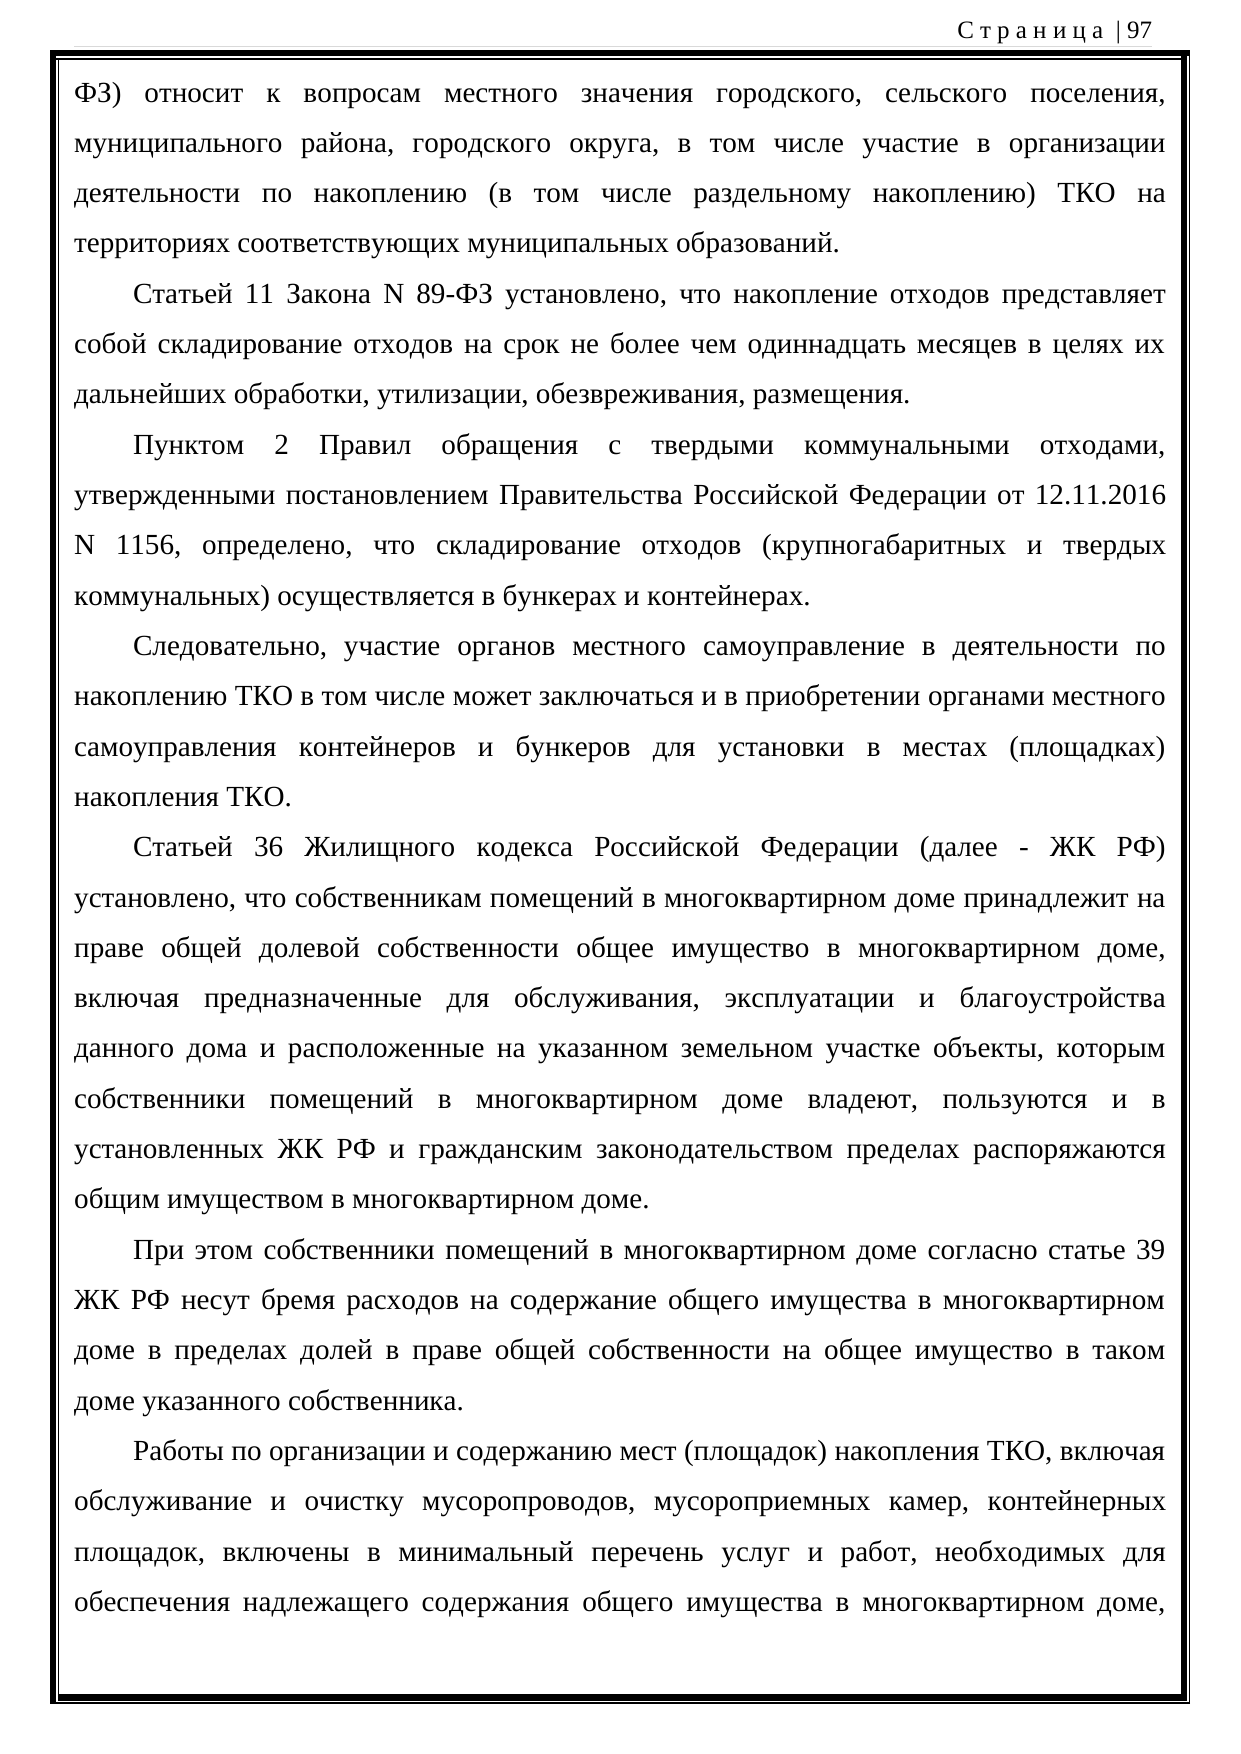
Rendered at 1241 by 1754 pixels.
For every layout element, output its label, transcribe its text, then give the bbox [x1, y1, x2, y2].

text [74, 1433, 1167, 1618]
text Статьей 11 Закона N 89-ФЗ установлено, что накопление отходов представляет собой складирование отходов на срок не более чем одиннадцать месяцев в целях их дальнейших обработки, утилизации, обезвреживания, размещения. [74, 276, 1167, 410]
text Пунктом 2 Правил обращения с твердыми коммунальными отходами, утвержденными постановлением Правительства Российской Федерации от 12.11.2016 N 1156, определено, что складирование отходов (крупногабаритных и твердых коммунальных) осуществляется в бункерах и контейнерах. [74, 427, 1167, 611]
text При этом собственники помещений в многоквартирном доме согласно статье 39 ЖК РФ несут бремя расходов на содержание общего имущества в многоквартирном доме в пределах долей в праве общей собственности на общее имущество в таком доме указанного собственника. [74, 1232, 1167, 1416]
text Следовательно, участие органов местного самоуправление в деятельности по накоплению ТКО в том числе может заключаться и в приобретении органами местного самоуправления контейнеров и бункеров для установки в местах (площадках) накопления ТКО. [74, 628, 1167, 813]
text Статьей 36 Жилищного кодекса Российской Федерации (далее - ЖК РФ) установлено, что собственникам помещений в многоквартирном доме принадлежит на праве общей долевой собственности общее имущество в многоквартирном доме, включая предназначенные для обслуживания, эксплуатации и благоустройства данного дома и расположенные на указанном земельном участке объекты, которым собственники помещений в многоквартирном доме владеют, пользуются и в установленных ЖК РФ и гражданским законодательством пределах распоряжаются общим имуществом в многоквартирном доме. [74, 829, 1167, 1215]
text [74, 75, 1167, 259]
